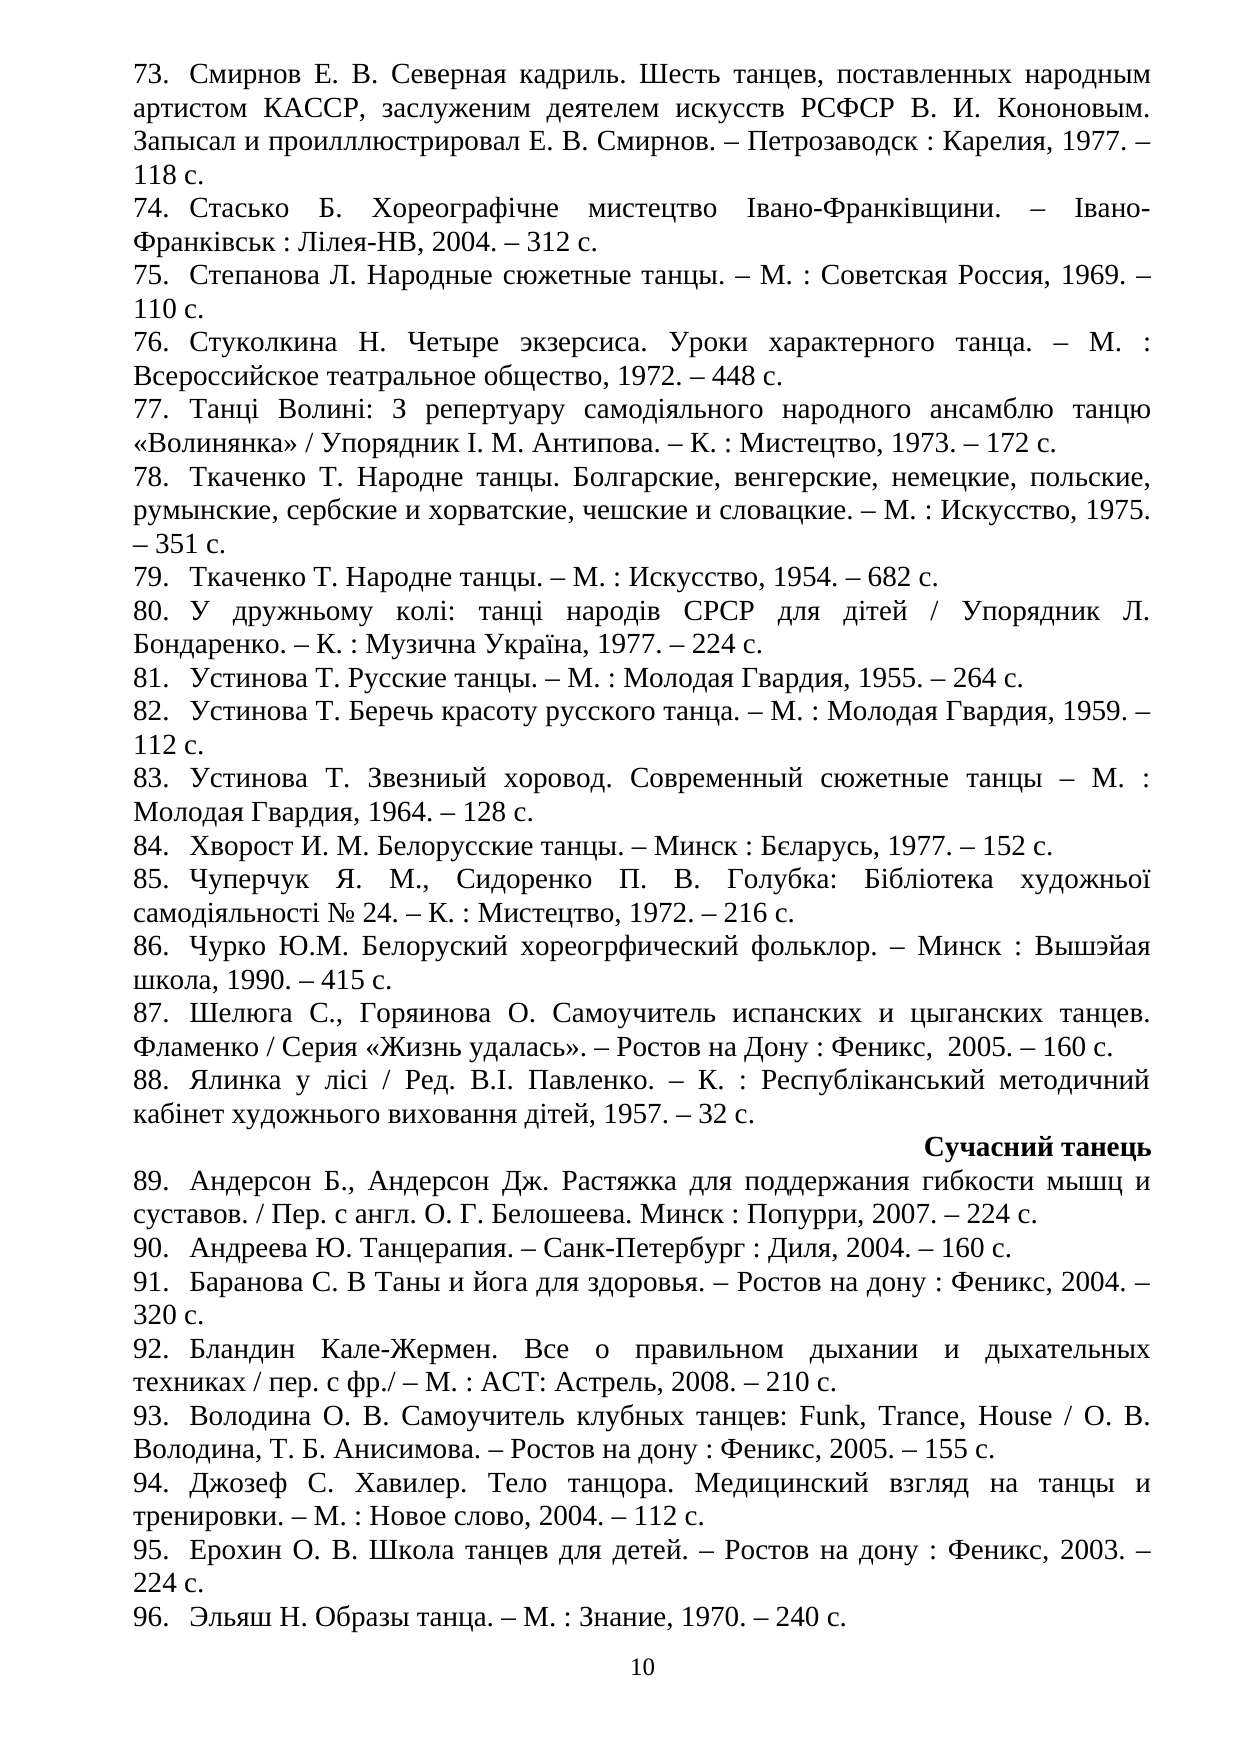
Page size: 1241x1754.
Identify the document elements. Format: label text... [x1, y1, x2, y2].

list Володина О. В. Самоучитель клубных танцев: Funk, Trance, House / О. В. Володина, Т. Б. Анисимова. – Ростов на дону : Феникс, 2005. – 155 с. [133, 1398, 1152, 1465]
list Степанова Л. Народные сюжетные танцы. – М. : Советская Россия, 1969. – 110 с. [133, 257, 1152, 324]
list Шелюга С., Горяинова О. Самоучитель испанских и цыганских танцев. Фламенко / Серия «Жизнь удалась». – Ростов на Дону : Феникс, 2005. – 160 с. [133, 995, 1152, 1062]
list У дружньому колі: танці народів СРСР для дітей / Упорядник Л. Бондаренко. – К. : Музична Україна, 1977. – 224 с. [133, 593, 1152, 660]
list Стуколкина Н. Четыре экзерсиса. Уроки характерного танца. – М. : Всероссийское театральное общество, 1972. – 448 с. [133, 324, 1152, 392]
list Устинова Т. Звезниый хоровод. Современный сюжетные танцы – М. : Молодая Гвардия, 1964. – 128 с. [133, 761, 1152, 828]
list Андреева Ю. Танцерапия. – Санк-Петербург : Диля, 2004. – 160 с. [133, 1230, 1152, 1264]
list Бландин Кале-Жермен. Все о правильном дыхании и дыхательных техниках / пер. с фр./ – М. : АСТ: Астрель, 2008. – 210 с. [133, 1331, 1152, 1398]
list Устинова Т. Русские танцы. – М. : Молодая Гвардия, 1955. – 264 с. [133, 660, 1152, 693]
list Джозеф С. Хавилер. Тело танцора. Медицинский взгляд на танцы и тренировки. – М. : Новое слово, 2004. – 112 с. [133, 1465, 1152, 1532]
list Хворост И. М. Белорусские танцы. – Минск : Бєларусь, 1977. – 152 с. [133, 828, 1152, 861]
list Ткаченко Т. Народне танцы. – М. : Искусство, 1954. – 682 с. [133, 559, 1152, 593]
list Танці Волині: З репертуару самодіяльного народного ансамблю танцю «Волинянка» / Упорядник І. М. Антипова. – К. : Мистецтво, 1973. – 172 с. [133, 392, 1152, 459]
list Чурко Ю.М. Белоруский хореогрфический фольклор. – Минск : Вышэйая школа, 1990. – 415 с. [133, 928, 1152, 995]
list Устинова Т. Беречь красоту русского танца. – М. : Молодая Гвардия, 1959. – 112 с. [133, 693, 1152, 761]
list Ерохин О. В. Школа танцев для детей. – Ростов на дону : Феникс, 2003. – 224 с. [133, 1532, 1152, 1599]
list Стасько Б. Хореографічне мистецтво Івано-Франківщини. – Івано-Франківськ : Лілея-НВ, 2004. – 312 с. [133, 190, 1152, 257]
text Сучасний танець [133, 1129, 1152, 1163]
list Ялинка у лісі / Ред. В.І. Павленко. – К. : Республіканський методичний кабінет художнього виховання дітей, 1957. – 32 с. [133, 1062, 1152, 1129]
list Ткаченко Т. Народне танцы. Болгарские, венгерские, немецкие, польские, румынские, сербские и хорватские, чешские и словацкие. – М. : Искусство, 1975. – 351 с. [133, 459, 1152, 559]
list Эльяш Н. Образы танца. – М. : Знание, 1970. – 240 с. [133, 1599, 1152, 1633]
list Чуперчук Я. М., Сидоренко П. В. Голубка: Бібліотека художньої самодіяльності № 24. – К. : Мистецтво, 1972. – 216 с. [133, 861, 1152, 928]
list Баранова С. В Таны и йога для здоровья. – Ростов на дону : Феникс, 2004. – 320 с. [133, 1264, 1152, 1331]
list Смирнов Е. В. Северная кадриль. Шесть танцев, поставленных народным артистом КАССР, заслуженим деятелем искусств РСФСР В. И. Кононовым. Запысал и проилллюстрировал Е. В. Смирнов. – Петрозаводск : Карелия, 1977. – 118 с. [133, 56, 1152, 190]
list Андерсон Б., Андерсон Дж. Растяжка для поддержания гибкости мышц и суставов. / Пер. с англ. О. Г. Белошеева. Минск : Попурри, 2007. – 224 с. [133, 1163, 1152, 1230]
